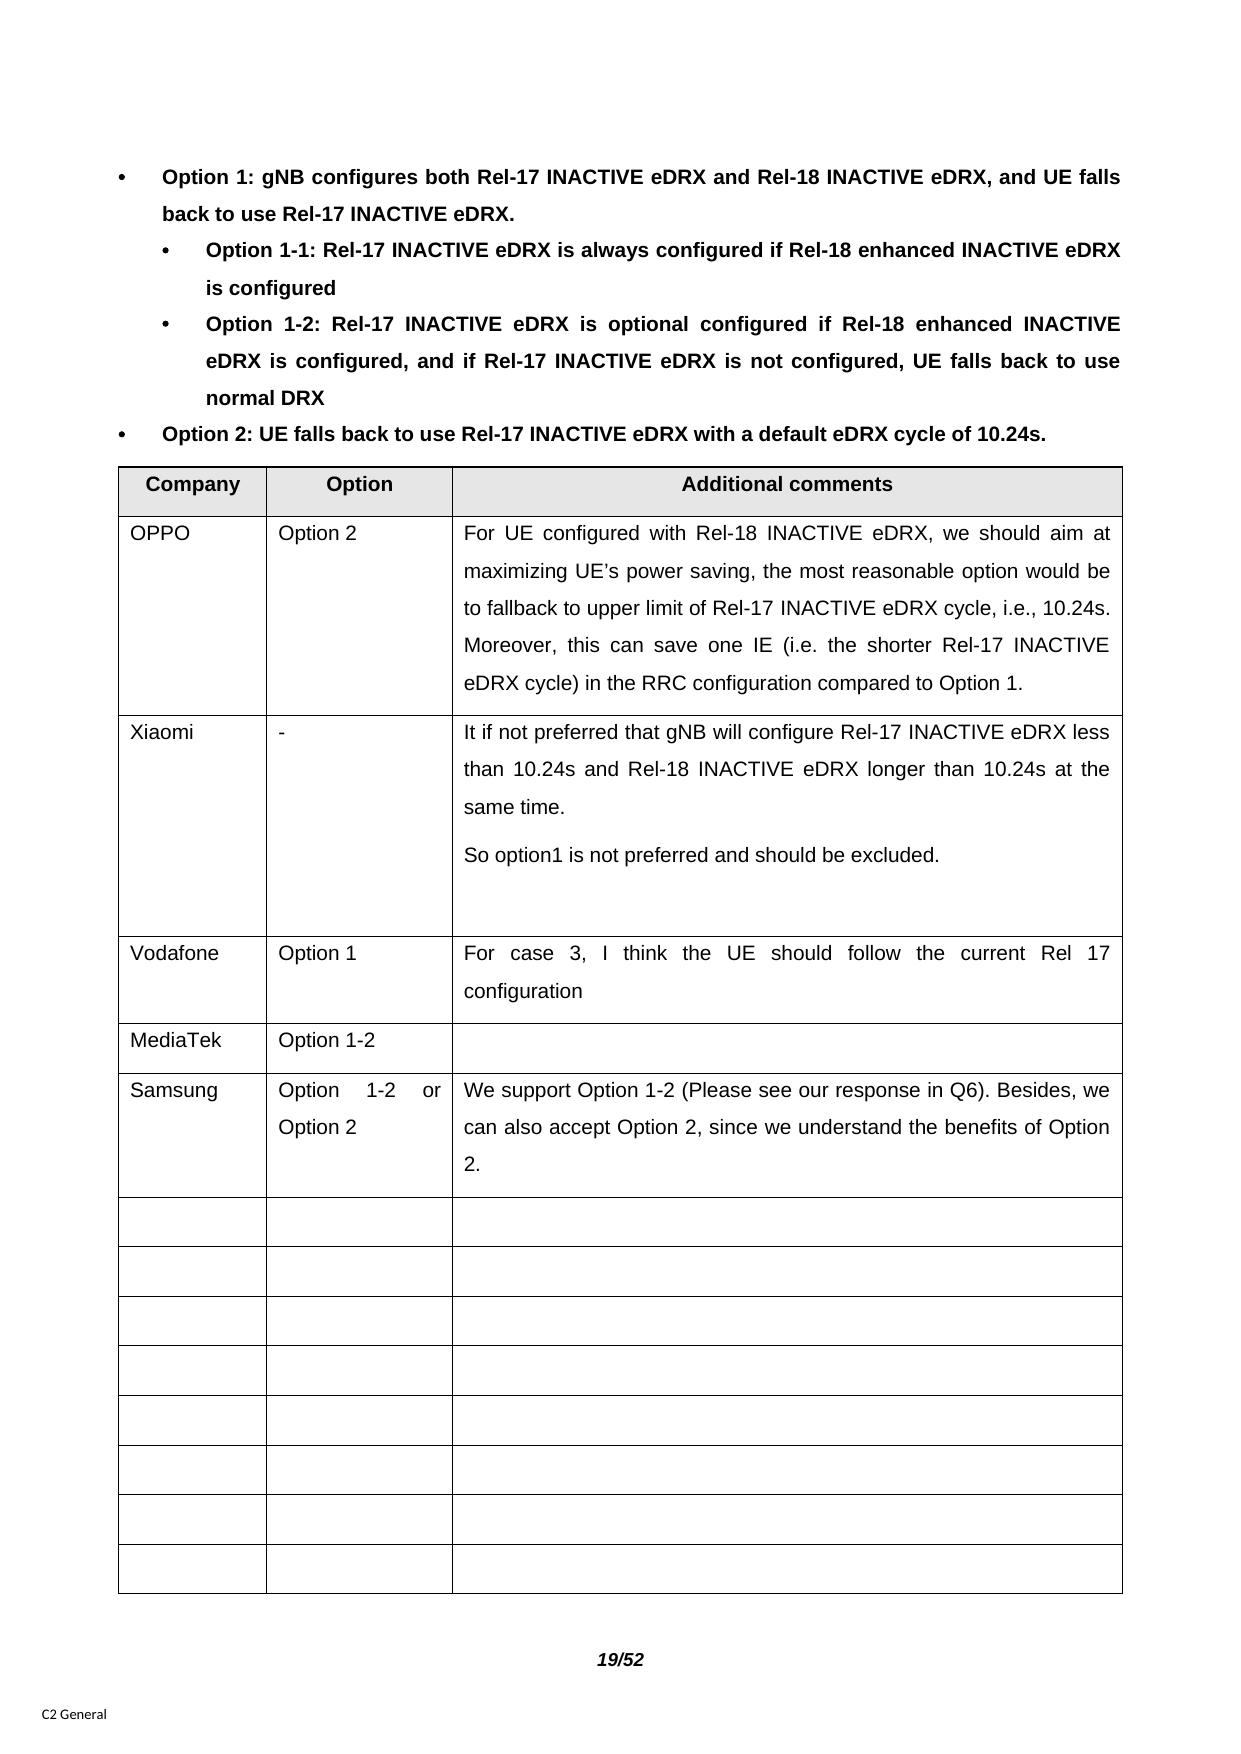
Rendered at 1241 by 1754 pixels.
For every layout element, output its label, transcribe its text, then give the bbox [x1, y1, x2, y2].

list Option 1-1: Rel-17 INACTIVE eDRX is always configured if Rel-18 enhanced INACTIVE eDRX is configured [162, 234, 1122, 304]
table_cell [453, 1545, 1122, 1593]
table_cell [453, 1346, 1122, 1395]
table_cell [119, 1297, 266, 1345]
table_cell Xiaomi [119, 716, 266, 936]
table_cell [453, 1247, 1122, 1296]
table_cell For UE configured with Rel-18 INACTIVE eDRX, we should aim at maximizing UE’s power saving, the most reasonable option would be to fallback to upper limit of Rel-17 INACTIVE eDRX cycle, i.e., 10.24s. Moreover, this can save one IE (i.e. the shorter Rel-17 INACTIVE eDRX cycle) in the RRC configuration compared to Option 1. [453, 517, 1122, 715]
table_cell [453, 1495, 1122, 1544]
table_cell Option 1-2 [267, 1024, 452, 1072]
table_cell For case 3, I think the UE should follow the current Rel 17 configuration [453, 937, 1122, 1023]
table_cell [453, 1297, 1122, 1345]
table_cell [453, 1198, 1122, 1246]
table_cell [267, 1346, 452, 1395]
table_cell Option 2 [267, 517, 452, 715]
table_cell We support Option 1-2 (Please see our response in Q6). Besides, we can also accept Option 2, since we understand the benefits of Option 2. [453, 1074, 1122, 1197]
table_cell Option 1-2 or Option 2 [267, 1074, 452, 1197]
table_cell Vodafone [119, 937, 266, 1023]
table_cell [119, 1247, 266, 1296]
table_cell It if not preferred that gNB will configure Rel-17 INACTIVE eDRX less than 10.24s and Rel-18 INACTIVE eDRX longer than 10.24s at the same time. So option1 is not preferred and should be excluded. [453, 716, 1122, 936]
table_cell [267, 1247, 452, 1296]
table_cell [119, 1495, 266, 1544]
table_header Company [119, 468, 266, 516]
table_header Additional comments [453, 468, 1122, 516]
table_cell [453, 1446, 1122, 1494]
table_cell [119, 1446, 266, 1494]
table_cell - [267, 716, 452, 936]
table_cell [267, 1198, 452, 1246]
table_header Option [267, 468, 452, 516]
list Option 1-2: Rel-17 INACTIVE eDRX is optional configured if Rel-18 enhanced INACTIVE eDRX is configured, and if Rel-17 INACTIVE eDRX is not configured, UE falls back to use normal DRX [162, 307, 1122, 414]
table_cell [267, 1495, 452, 1544]
list Option 1: gNB configures both Rel-17 INACTIVE eDRX and Rel-18 INACTIVE eDRX, and UE falls back to use Rel-17 INACTIVE eDRX. [118, 161, 1122, 230]
table_cell [119, 1346, 266, 1395]
table_cell OPPO [119, 517, 266, 715]
table_cell [267, 1545, 452, 1593]
table_cell [267, 1396, 452, 1444]
table_cell [119, 1545, 266, 1593]
table_cell [453, 1396, 1122, 1444]
table_cell Option 1 [267, 937, 452, 1023]
table_cell Samsung [119, 1074, 266, 1197]
table_cell [267, 1446, 452, 1494]
table_cell [453, 1024, 1122, 1072]
list Option 2: UE falls back to use Rel-17 INACTIVE eDRX with a default eDRX cycle of 10.24s. [118, 418, 1122, 450]
table_cell [119, 1396, 266, 1444]
table_cell [119, 1198, 266, 1246]
table_cell [267, 1297, 452, 1345]
table_cell MediaTek [119, 1024, 266, 1072]
